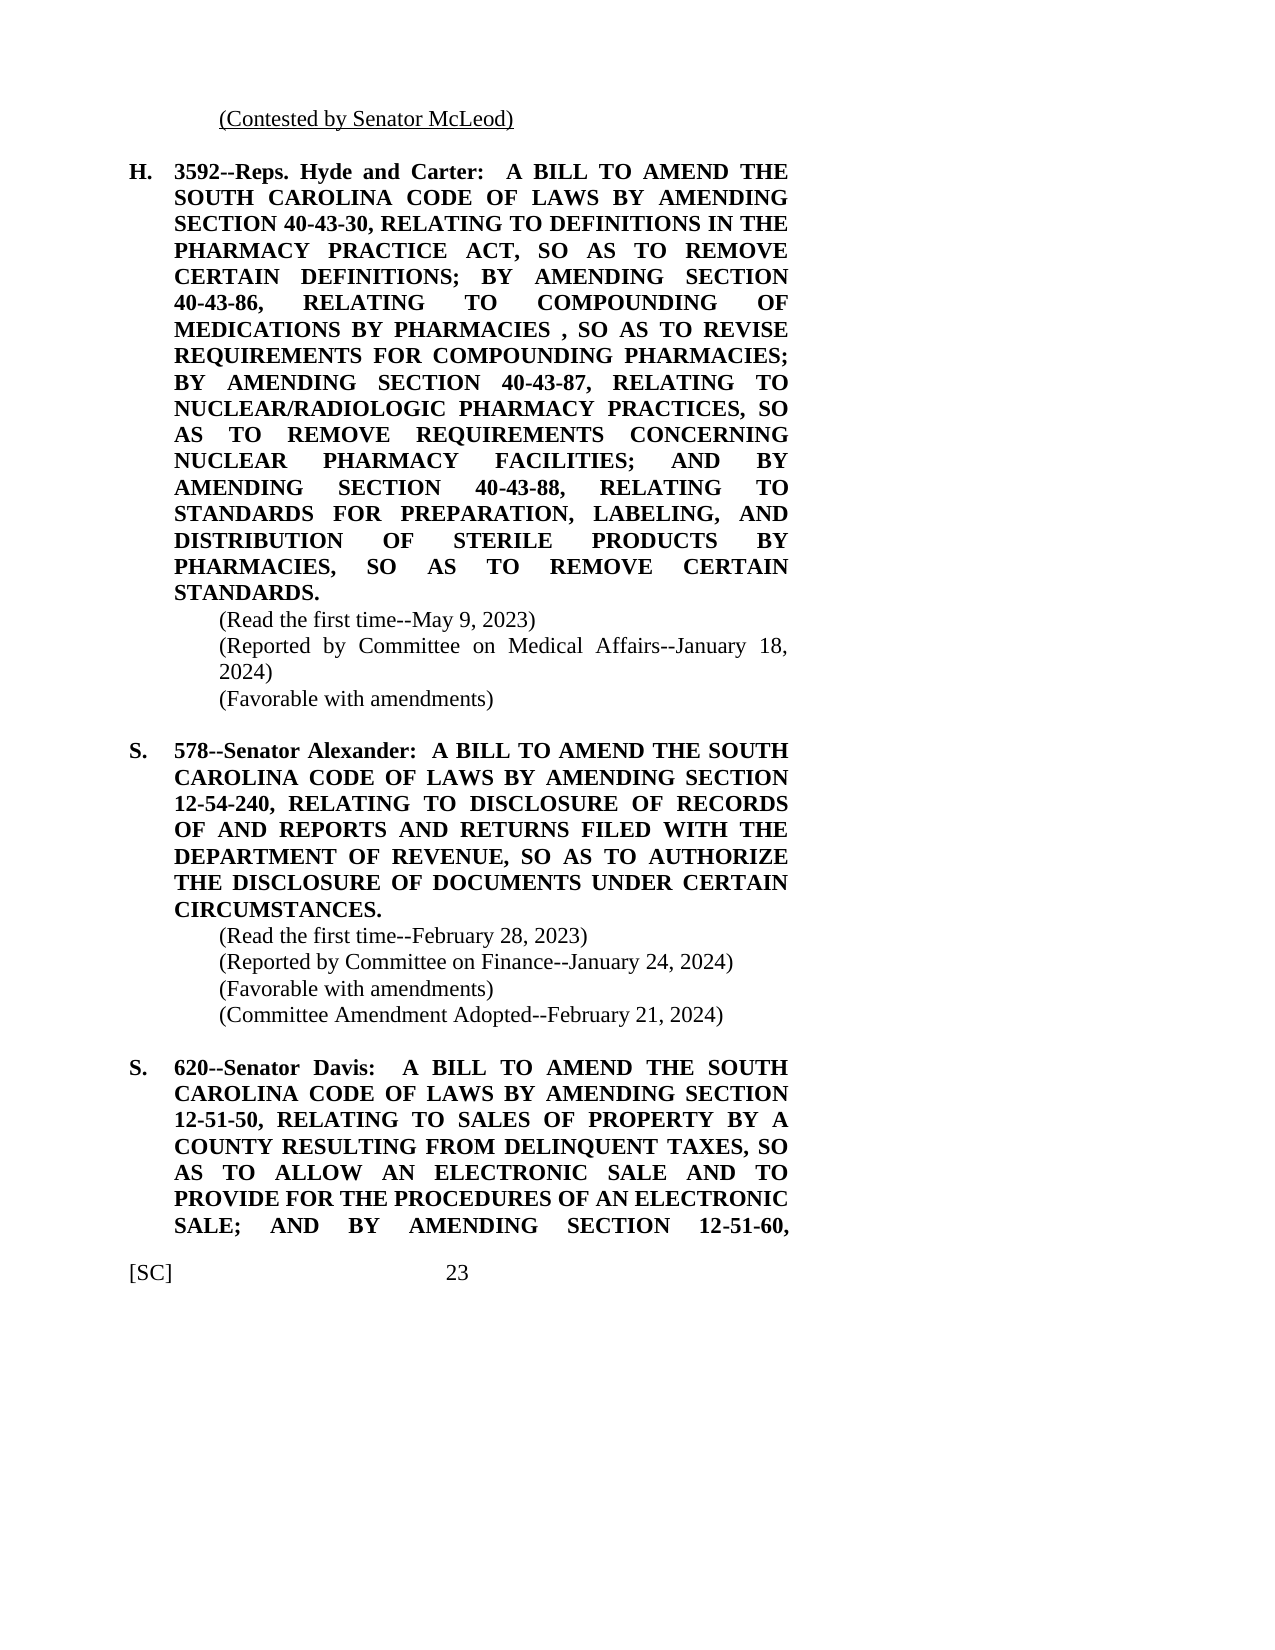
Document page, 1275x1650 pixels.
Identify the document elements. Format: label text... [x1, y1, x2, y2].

text (Reported by Committee on Medical Affairs--January 18, 2024) [219, 632, 789, 685]
text (Contested by Senator McLeod) [219, 105, 789, 131]
text (Reported by Committee on Finance--January 24, 2024) [219, 948, 789, 975]
text (Favorable with amendments) [219, 975, 789, 1001]
title H. 3592--Reps. Hyde and Carter: A BILL TO AMEND THE SOUTH CAROLINA CODE OF LAWS BY AMENDING SECTION 40‑43‑30, RELATING TO DEFINITIONS IN THE PHARMACY PRACTICE ACT, SO AS TO REMOVE CERTAIN DEFINITIONS; BY AMENDING SECTION 40‑43‑86, RELATING TO COMPOUNDING OF MEDICATIONS BY PHARMACIES , SO AS TO REVISE REQUIREMENTS FOR COMPOUNDING PHARMACIES; BY AMENDING SECTION 40‑43‑87, RELATING TO NUCLEAR/RADIOLOGIC PHARMACY PRACTICES, SO AS TO REMOVE REQUIREMENTS CONCERNING NUCLEAR PHARMACY FACILITIES; AND BY AMENDING SECTION 40‑43‑88, RELATING TO STANDARDS FOR PREPARATION, LABELING, AND DISTRIBUTION OF STERILE PRODUCTS BY PHARMACIES, SO AS TO REMOVE CERTAIN STANDARDS. [129, 158, 789, 606]
text (Favorable with amendments) [219, 685, 789, 711]
title S. 578--Senator Alexander: A BILL TO AMEND THE SOUTH CAROLINA CODE OF LAWS BY AMENDING SECTION 12‑54‑240, RELATING TO DISCLOSURE OF RECORDS OF AND REPORTS AND RETURNS FILED WITH THE DEPARTMENT OF REVENUE, SO AS TO AUTHORIZE THE DISCLOSURE OF DOCUMENTS UNDER CERTAIN CIRCUMSTANCES. [129, 737, 789, 922]
text (Read the first time--February 28, 2023) [219, 922, 789, 948]
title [129, 1054, 789, 1238]
text (Committee Amendment Adopted--February 21, 2024) [219, 1001, 789, 1027]
text (Read the first time--May 9, 2023) [219, 606, 789, 632]
